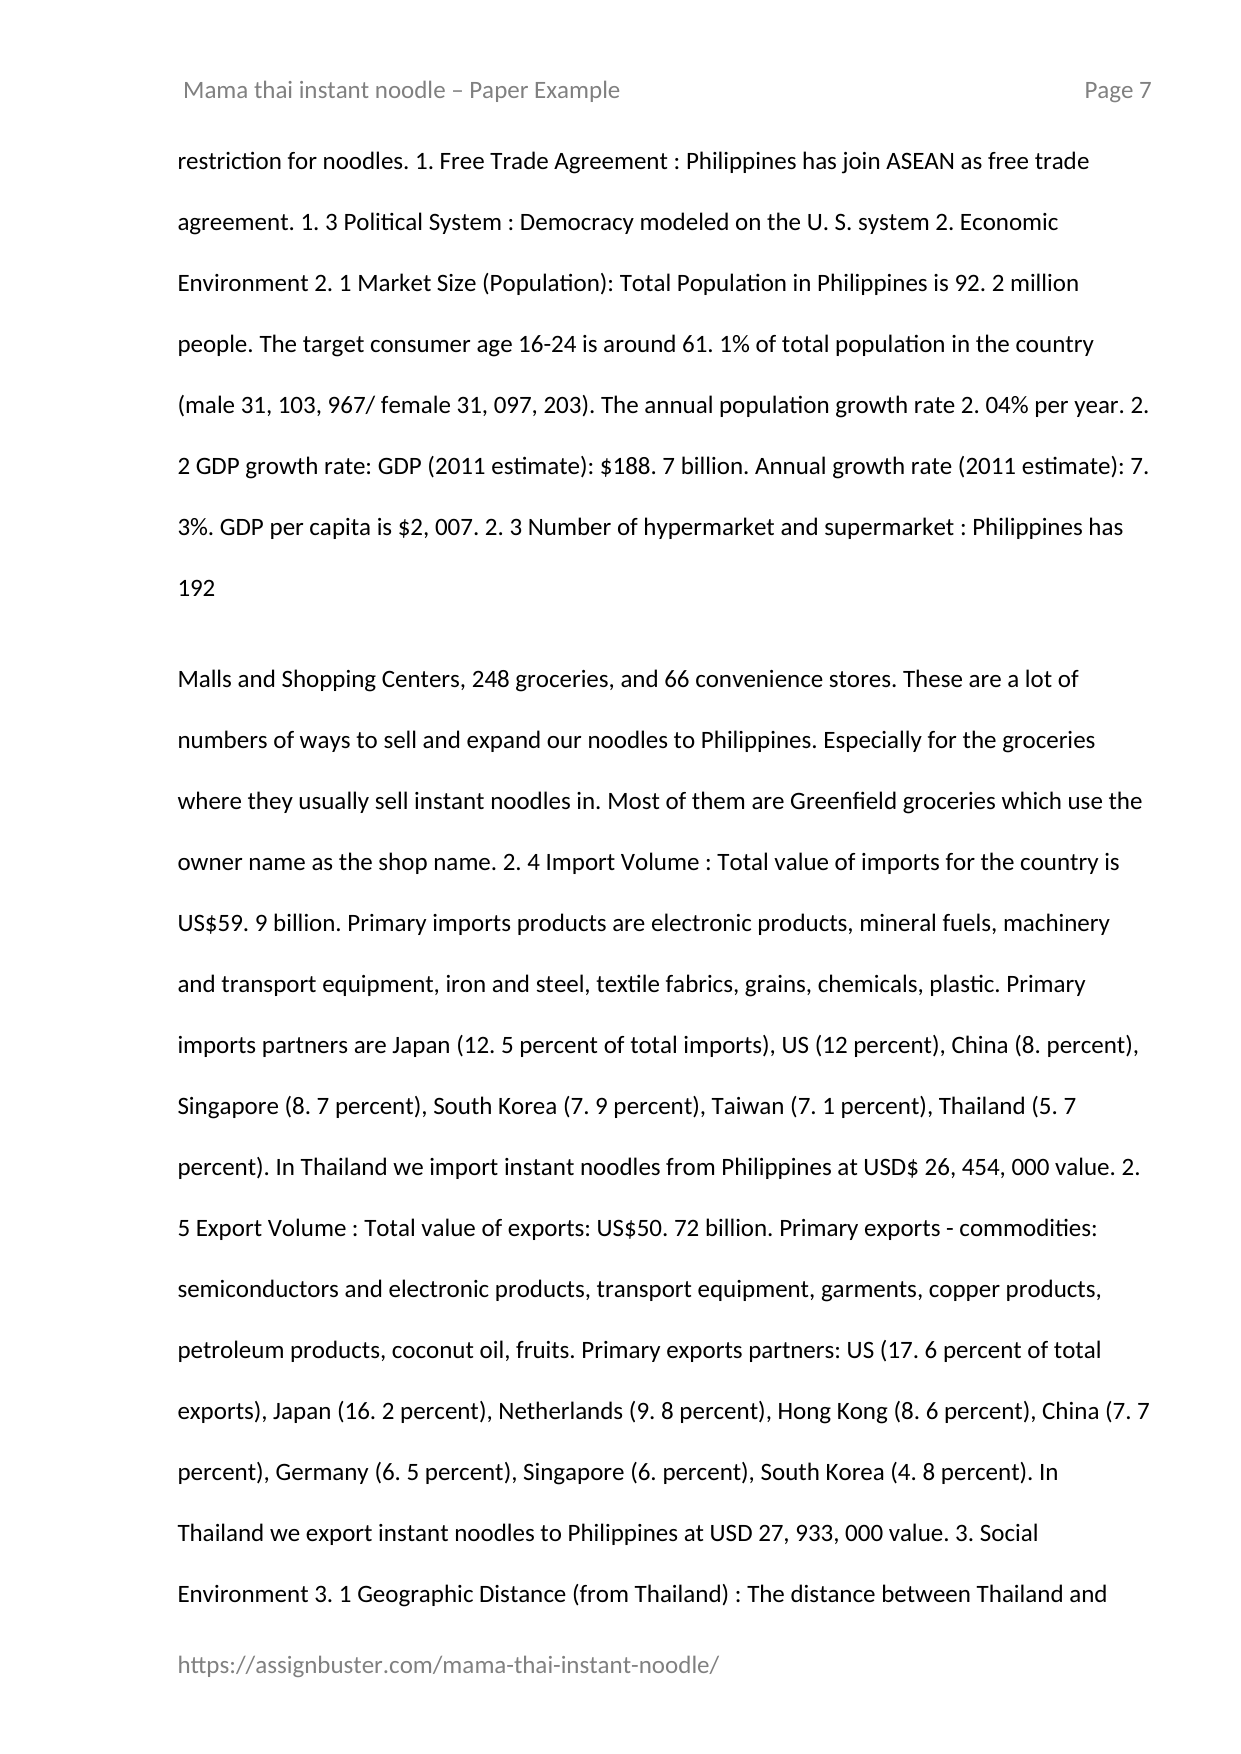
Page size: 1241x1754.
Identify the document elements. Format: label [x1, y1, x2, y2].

text [177, 663, 1152, 1609]
text [177, 145, 1152, 603]
